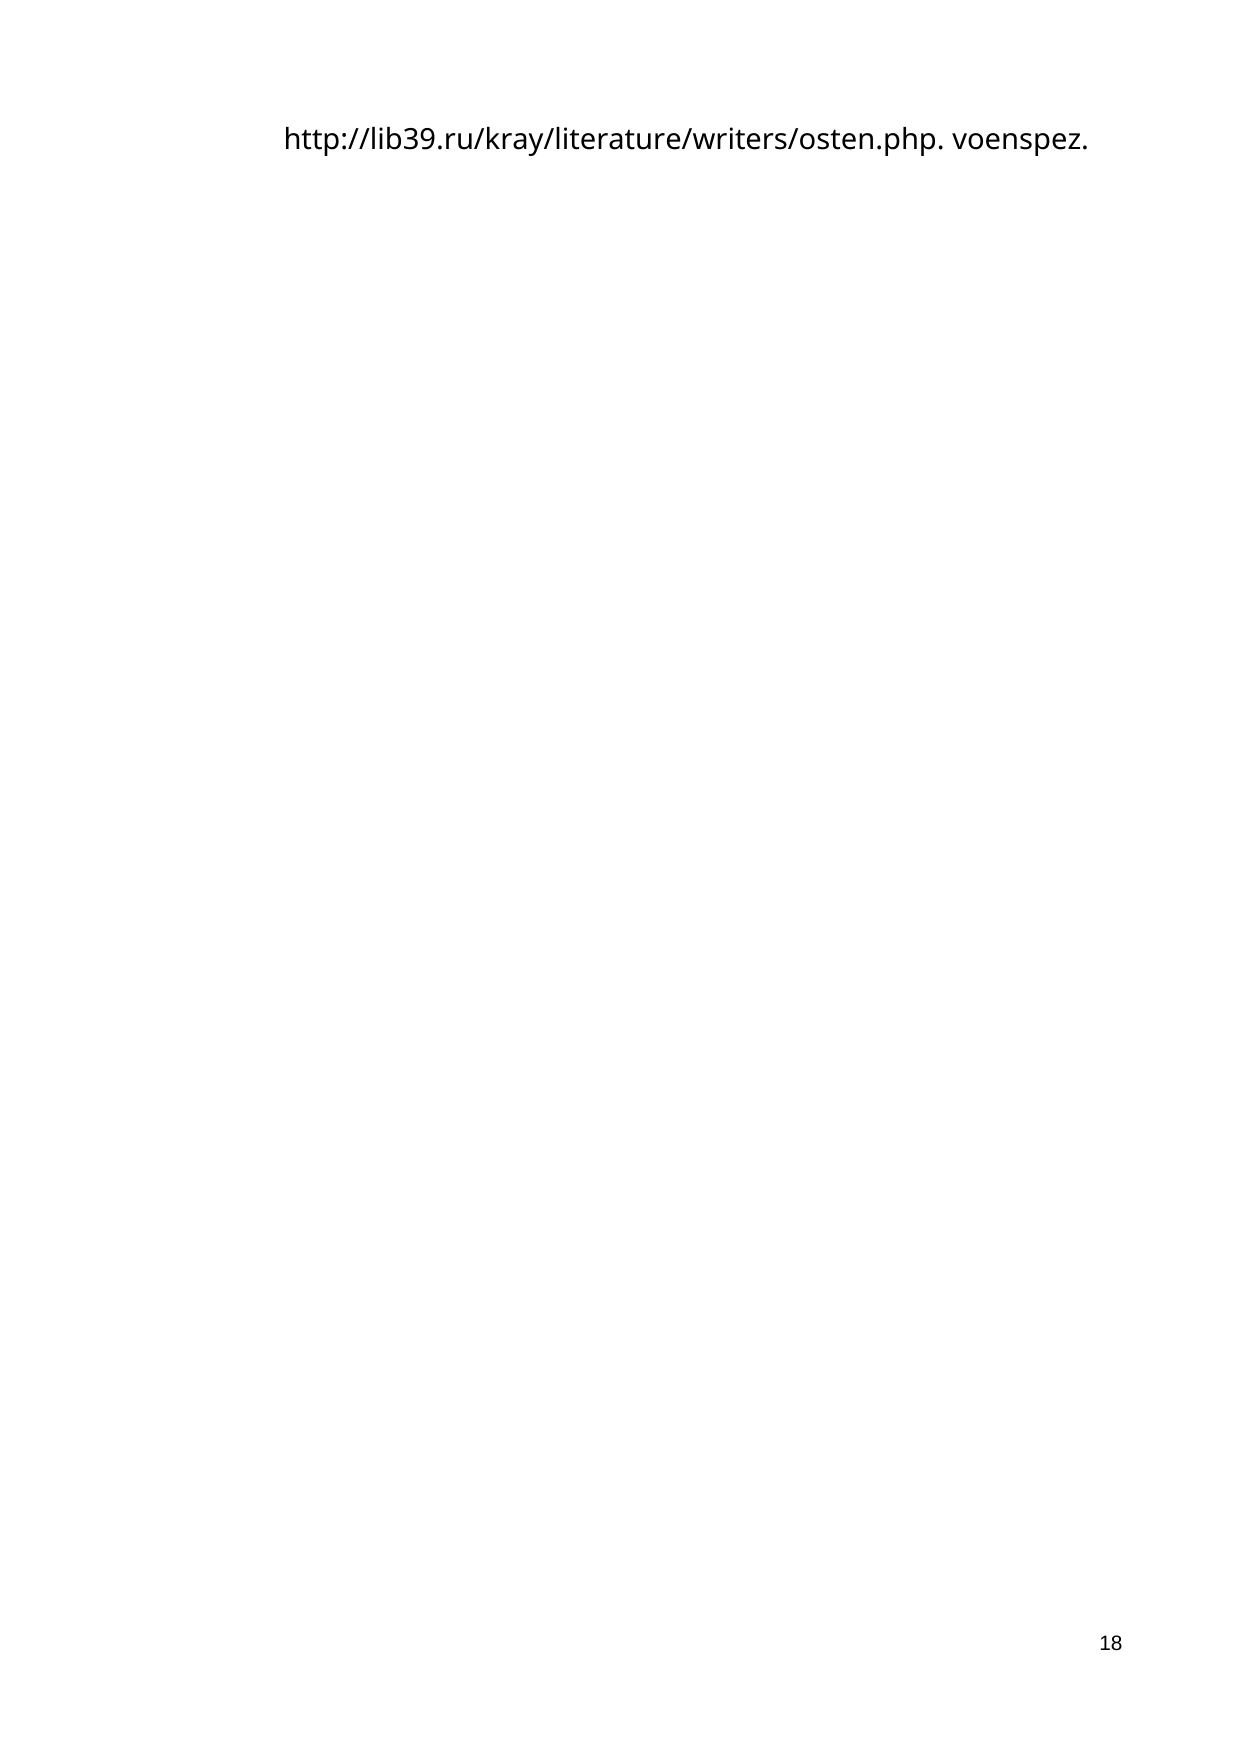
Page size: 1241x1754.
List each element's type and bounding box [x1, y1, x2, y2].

list [246, 118, 1122, 158]
